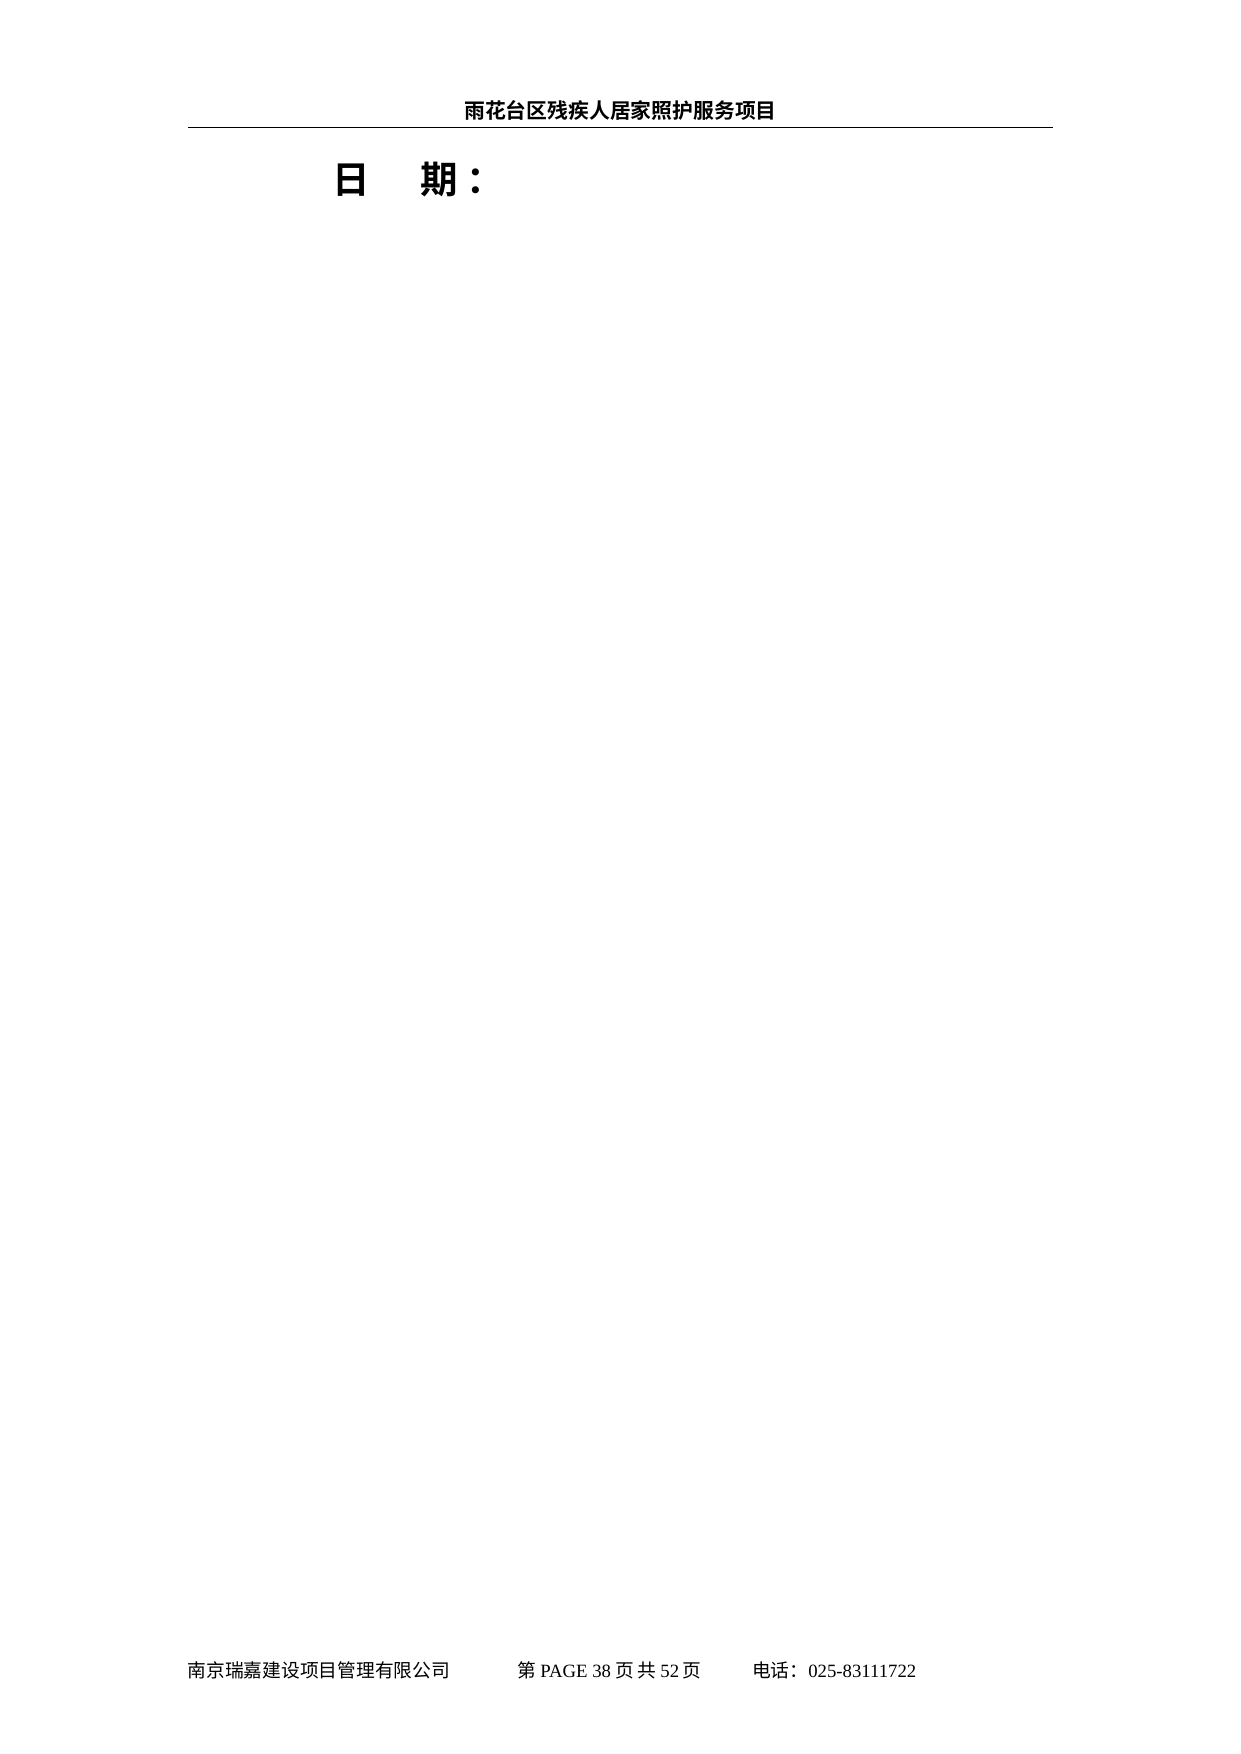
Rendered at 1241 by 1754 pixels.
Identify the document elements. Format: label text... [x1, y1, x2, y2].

text 日 期 ： [187, 150, 1053, 204]
